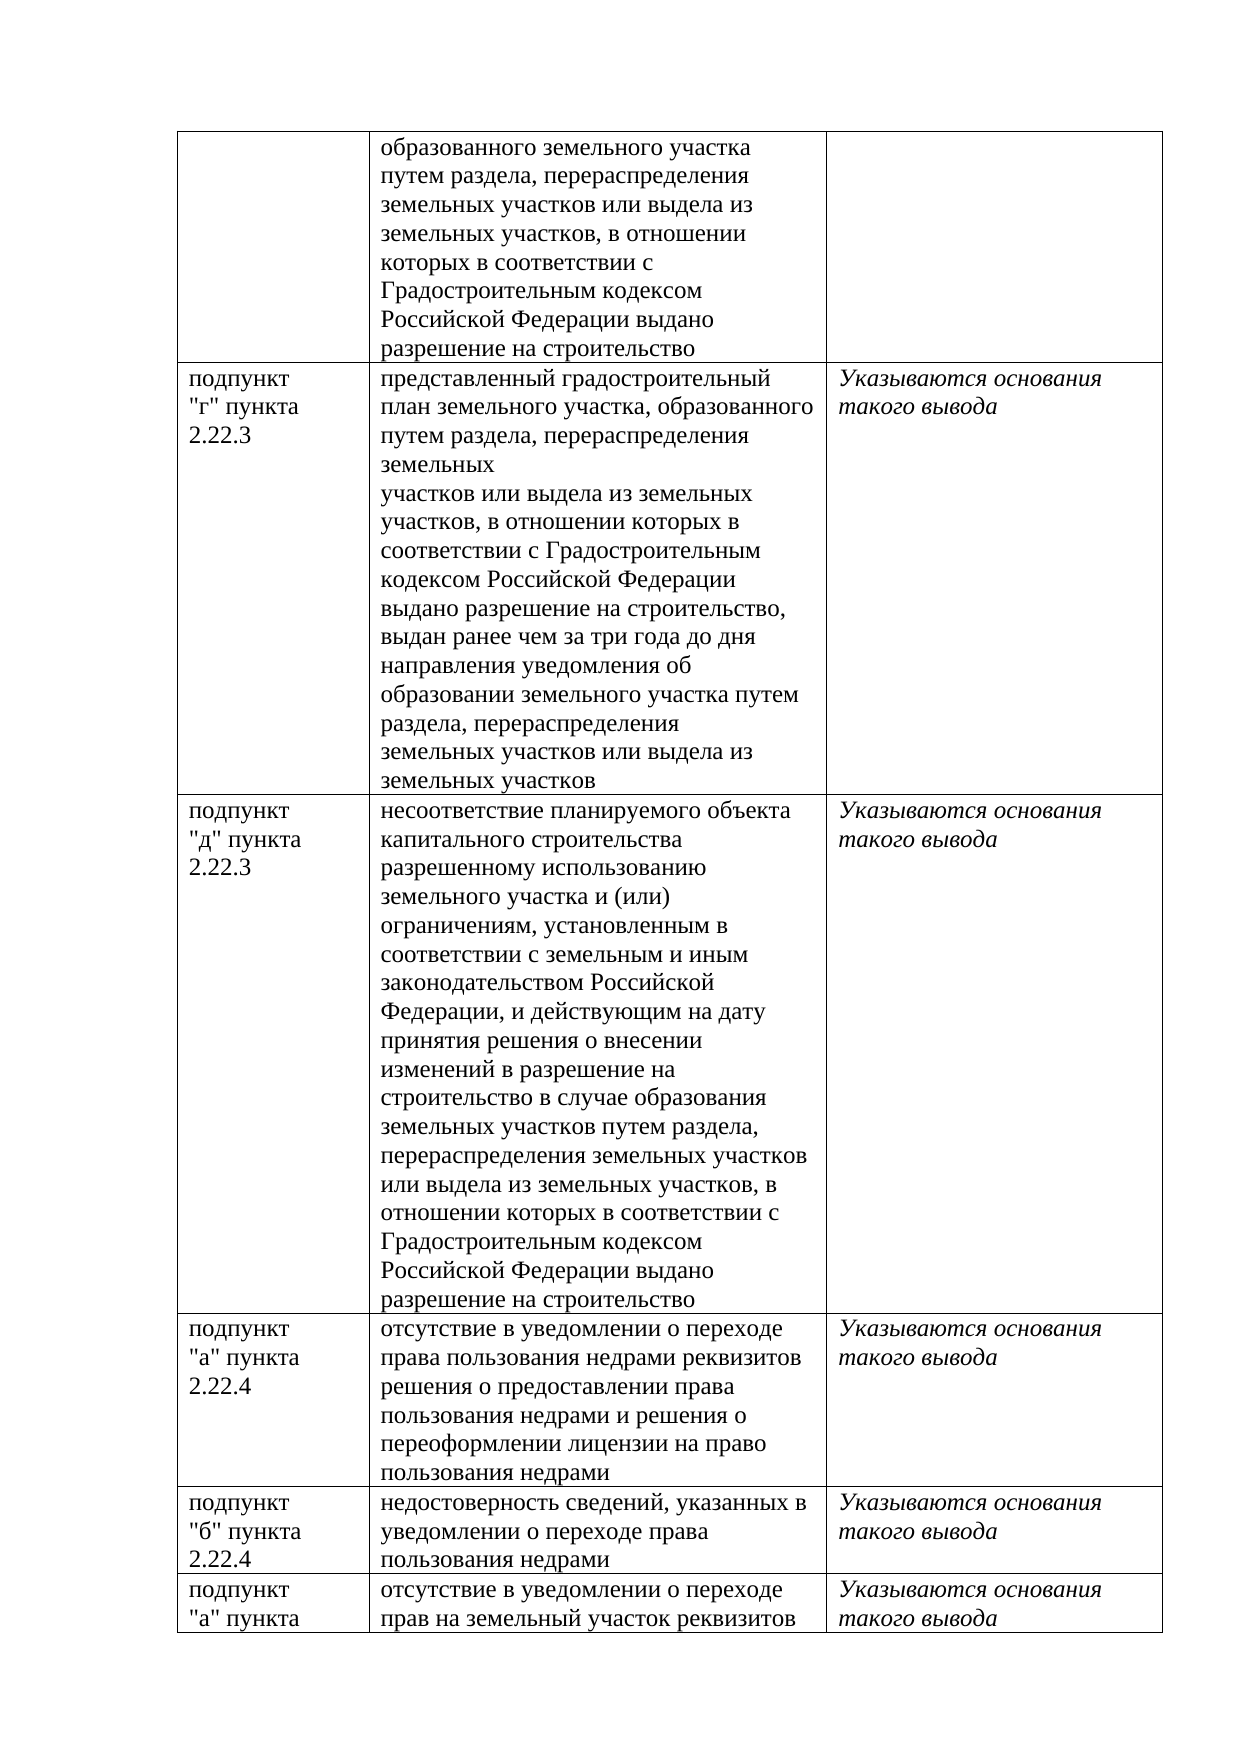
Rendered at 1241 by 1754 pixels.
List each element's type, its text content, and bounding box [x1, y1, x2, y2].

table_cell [178, 1574, 369, 1632]
table_cell подпункт "г" пункта 2.22.3 [178, 363, 369, 794]
table_cell Указываются основания такого вывода [827, 1314, 1162, 1486]
table_cell отсутствие в уведомлении о переходе права пользования недрами реквизитов решения о предоставлении права пользования недрами и решения о переоформлении лицензии на право пользования недрами [370, 1314, 826, 1486]
table_cell недостоверность сведений, указанных в уведомлении о переходе права пользования недрами [370, 1487, 826, 1573]
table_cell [370, 1574, 826, 1632]
table_cell подпункт "д" пункта 2.22.3 [178, 795, 369, 1312]
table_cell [827, 132, 1162, 362]
table_cell подпункт "а" пункта 2.22.4 [178, 1314, 369, 1486]
table_cell подпункт "б" пункта 2.22.4 [178, 1487, 369, 1573]
table_cell несоответствие планируемого объекта капитального строительства разрешенному использованию земельного участка и (или) ограничениям, установленным в соответствии с земельным и иным законодательством Российской Федерации, и действующим на дату принятия решения о внесении изменений в разрешение на строительство в случае образования земельных участков путем раздела, перераспределения земельных участков или выдела из земельных участков, в отношении которых в соответствии с Градостроительным кодексом Российской Федерации выдано разрешение на строительство [370, 795, 826, 1312]
table_cell Указываются основания такого вывода [827, 795, 1162, 1312]
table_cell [370, 132, 826, 362]
table_cell Указываются основания такого вывода [827, 1487, 1162, 1573]
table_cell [178, 132, 369, 362]
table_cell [827, 1574, 1162, 1632]
table_cell представленный градостроительный план земельного участка, образованного путем раздела, перераспределения земельных участков или выдела из земельных участков, в отношении которых в соответствии с Градостроительным кодексом Российской Федерации выдано разрешение на строительство, выдан ранее чем за три года до дня направления уведомления об образовании земельного участка путем раздела, перераспределения земельных участков или выдела из земельных участков [370, 363, 826, 794]
table_cell Указываются основания такого вывода [827, 363, 1162, 794]
